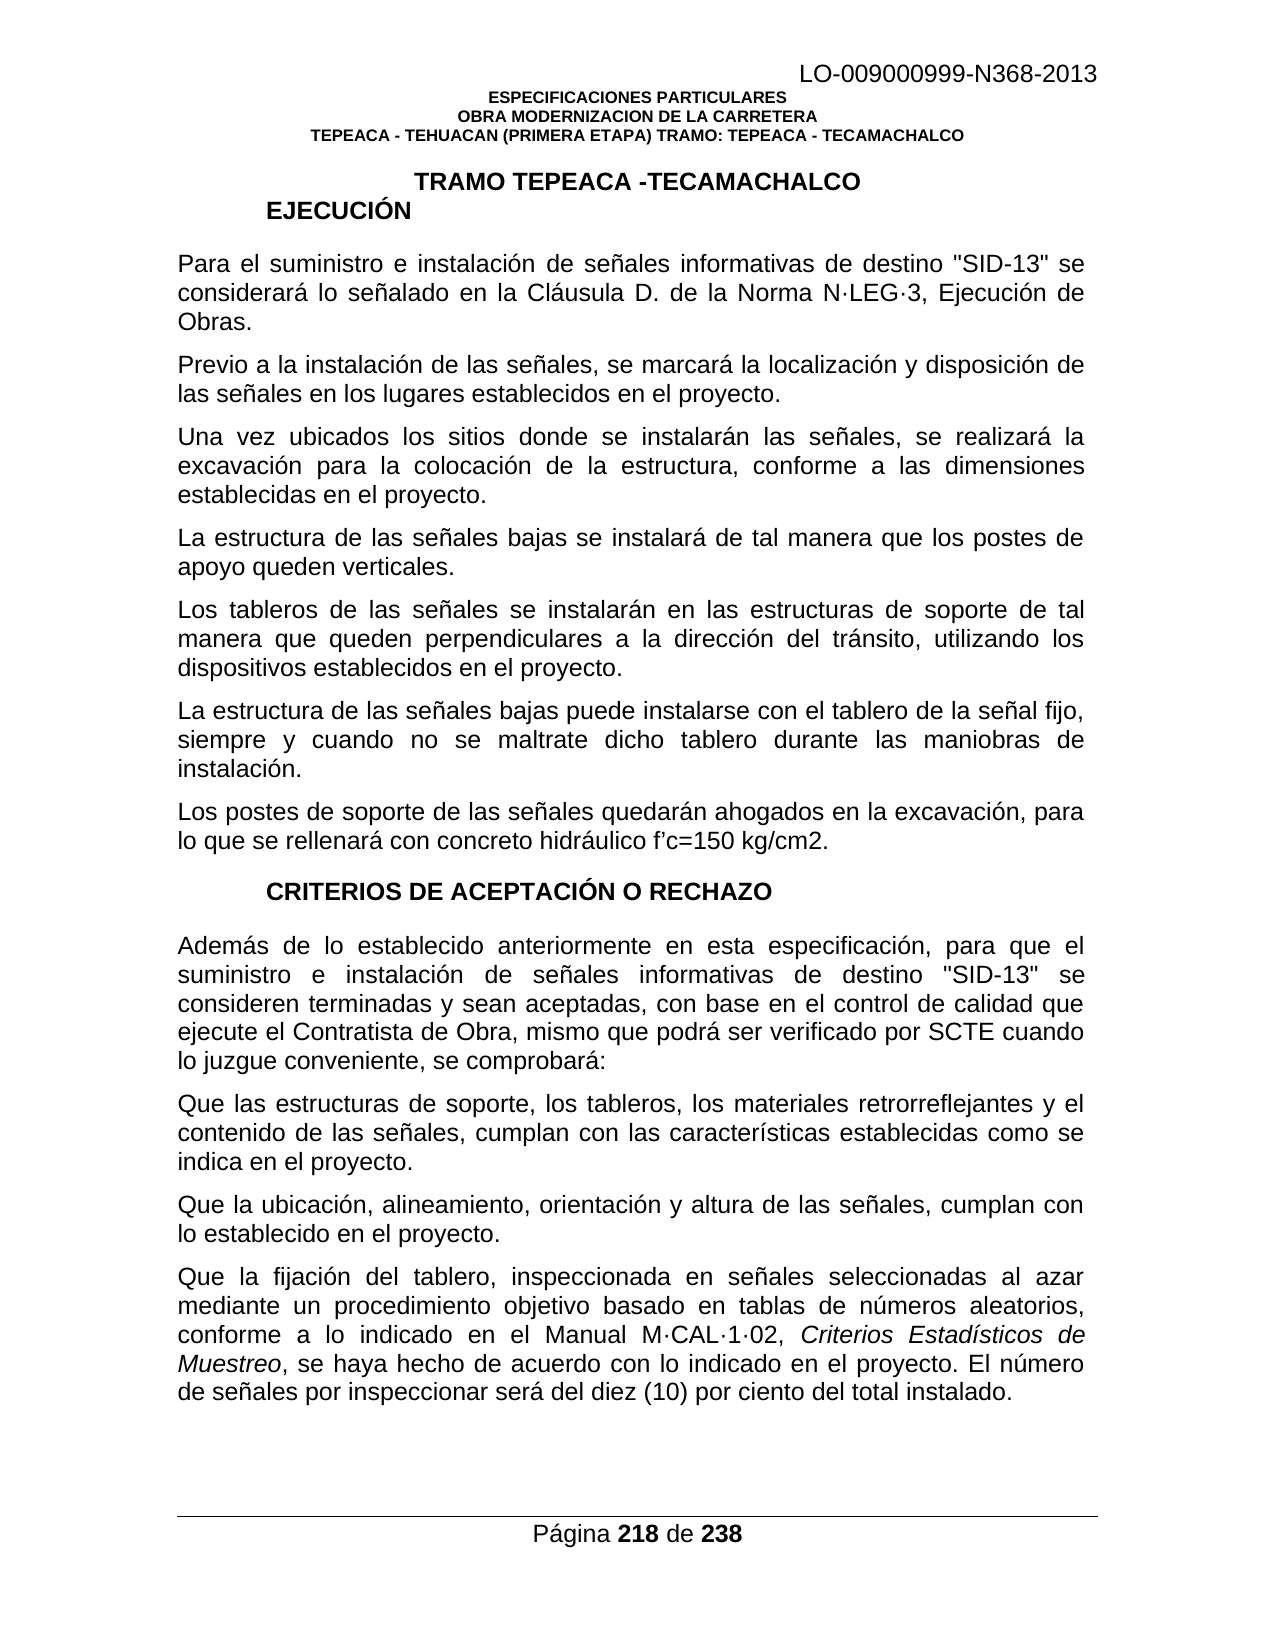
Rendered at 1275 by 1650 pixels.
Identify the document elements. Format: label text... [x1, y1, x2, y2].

text EJECUCIÓN [266, 196, 1098, 224]
list La estructura de las señales bajas se instalará de tal manera que los postes de apoyo queden verticales. [177, 523, 1086, 581]
list Los postes de soporte de las señales quedarán ahogados en la excavación, para lo que se rellenará con concreto hidráulico f’c=150 kg/cm2. [177, 797, 1086, 854]
list Para el suministro e instalación de señales informativas de destino "SID-13" se considerará lo señalado en la Cláusula D. de la Norma N·LEG·3, Ejecución de Obras. [177, 249, 1086, 336]
list Que las estructuras de soporte, los tableros, los materiales retrorreflejantes y el contenido de las señales, cumplan con las características establecidas como se indica en el proyecto. [177, 1089, 1086, 1176]
list Previo a la instalación de las señales, se marcará la localización y disposición de las señales en los lugares establecidos en el proyecto. [177, 350, 1086, 408]
list Una vez ubicados los sitios donde se instalarán las señales, se realizará la excavación para la colocación de la estructura, conforme a las dimensiones establecidas en el proyecto. [177, 422, 1086, 508]
text CRITERIOS DE ACEPTACIÓN O RECHAZO [266, 877, 1098, 906]
list Los tableros de las señales se instalarán en las estructuras de soporte de tal manera que queden perpendiculares a la dirección del tránsito, utilizando los dispositivos establecidos en el proyecto. [177, 595, 1086, 681]
list Que la fijación del tablero, inspeccionada en señales seleccionadas al azar mediante un procedimiento objetivo basado en tablas de números aleatorios, conforme a lo indicado en el Manual M·CAL·1·02, Criterios Estadísticos de Muestreo, se haya hecho de acuerdo con lo indicado en el proyecto. El número de señales por inspeccionar será del diez (10) por ciento del total instalado. [177, 1262, 1086, 1406]
list La estructura de las señales bajas puede instalarse con el tablero de la señal fijo, siempre y cuando no se maltrate dicho tablero durante las maniobras de instalación. [177, 696, 1086, 782]
list Que la ubicación, alineamiento, orientación y altura de las señales, cumplan con lo establecido en el proyecto. [177, 1190, 1086, 1248]
list Además de lo establecido anteriormente en esta especificación, para que el suministro e instalación de señales informativas de destino "SID-13" se consideren terminadas y sean aceptadas, con base en el control de calidad que ejecute el Contratista de Obra, mismo que podrá ser verificado por SCTE cuando lo juzgue conveniente, se comprobará: [177, 931, 1086, 1075]
